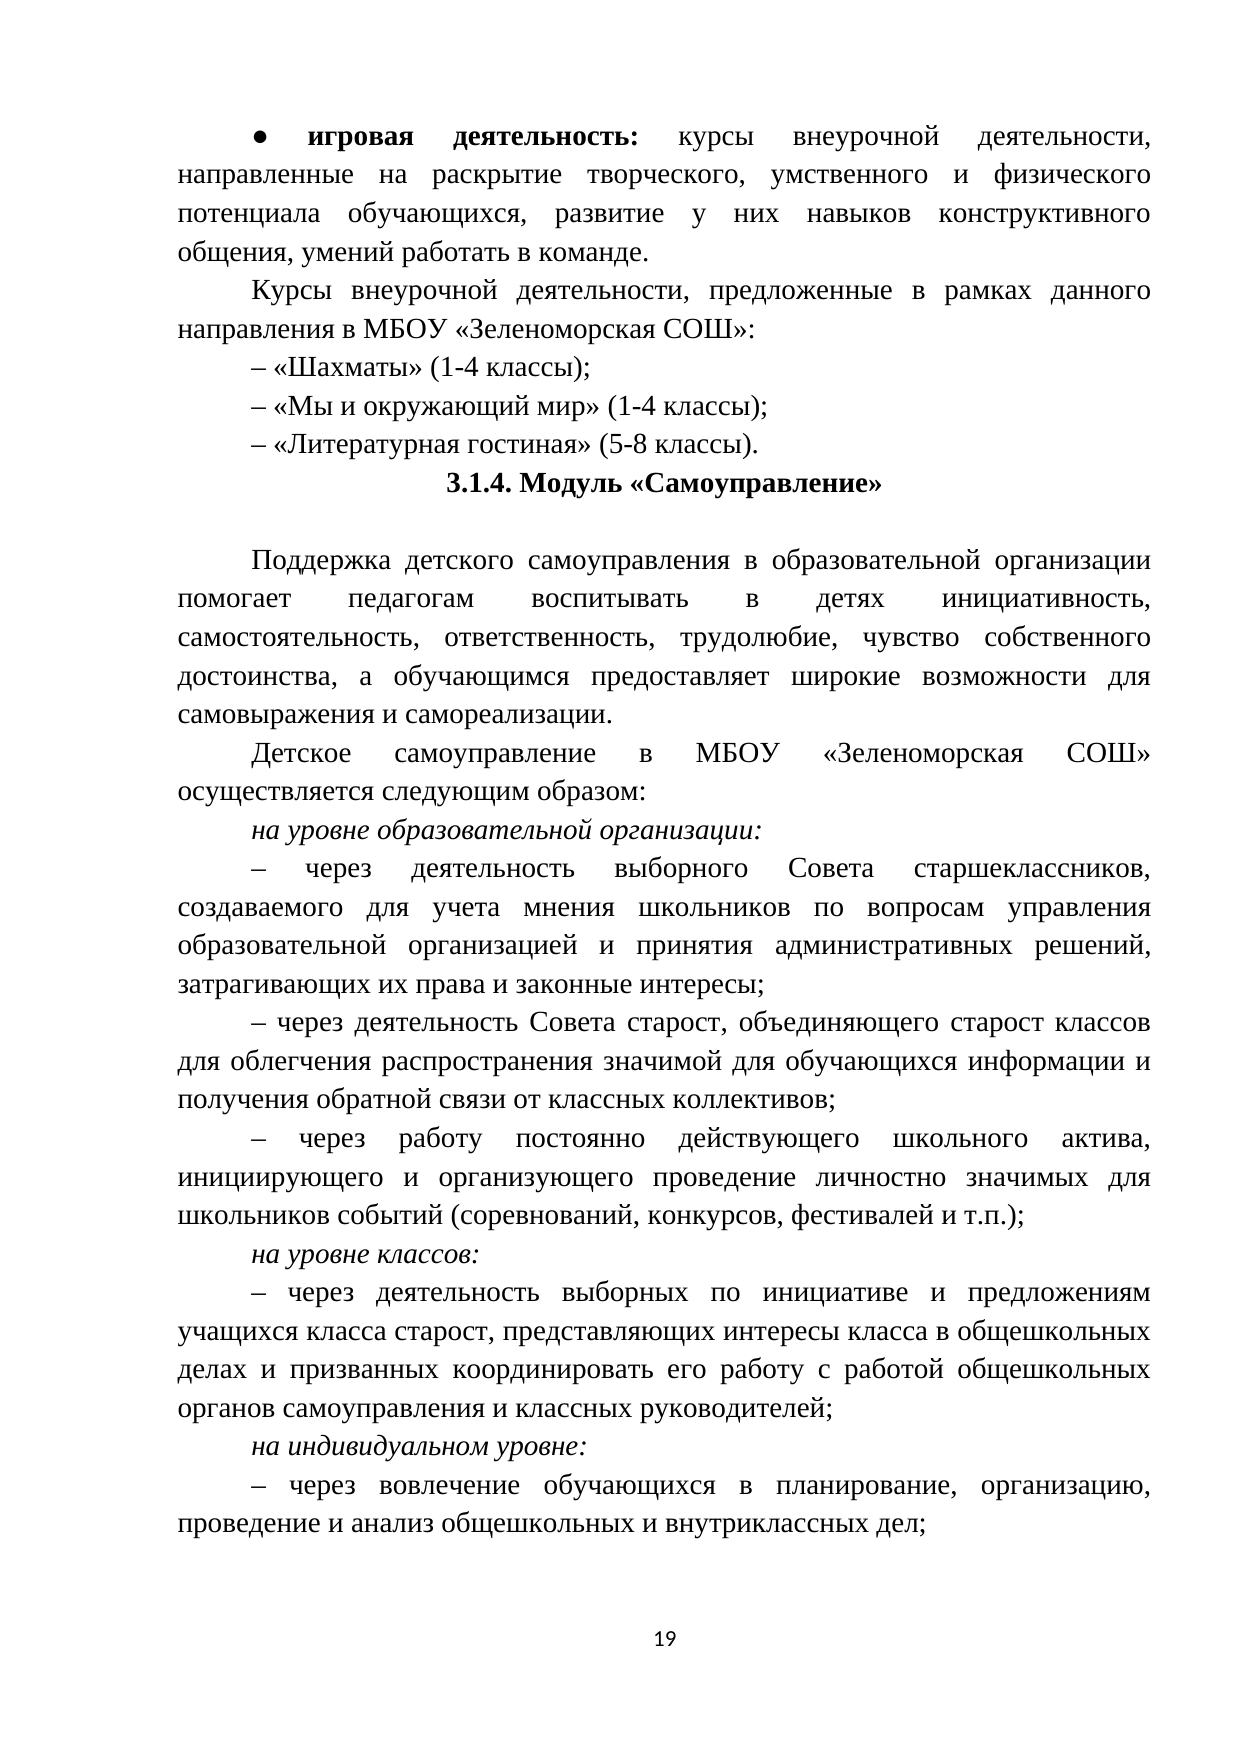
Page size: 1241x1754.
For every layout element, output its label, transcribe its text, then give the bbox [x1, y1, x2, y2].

text Поддержка детского самоуправления в образовательной организации помогает педагогам воспитывать в детях инициативность, самостоятельность, ответственность, трудолюбие, чувство собственного достоинства, а обучающимся предоставляет широкие возможности для самовыражения и самореализации. [177, 542, 1152, 730]
text 3.1.4. Модуль «Самоуправление» [177, 465, 1152, 498]
text на уровне классов: [177, 1236, 1152, 1269]
text – через деятельность выборного Совета старшеклассников, создаваемого для учета мнения школьников по вопросам управления образовательной организацией и принятия административных решений, затрагивающих их права и законные интересы; [177, 850, 1152, 999]
text на уровне образовательной организации: [177, 812, 1152, 845]
text на индивидуальном уровне: [177, 1428, 1152, 1462]
text – через вовлечение обучающихся в планирование, организацию, проведение и анализ общешкольных и внутриклассных дел; [177, 1467, 1152, 1539]
text – «Мы и окружающий мир» (1-4 классы); [177, 388, 1152, 421]
text Курсы внеурочной деятельности, предложенные в рамках данного направления в МБОУ «Зеленоморская СОШ»: [177, 272, 1152, 344]
text – «Литературная гостиная» (5-8 классы). [177, 426, 1152, 460]
text – «Шахматы» (1-4 классы); [177, 349, 1152, 383]
text – через деятельность выборных по инициативе и предложениям учащихся класса старост, представляющих интересы класса в общешкольных делах и призванных координировать его работу с работой общешкольных органов самоуправления и классных руководителей; [177, 1274, 1152, 1423]
text ● игровая деятельность: курсы внеурочной деятельности, направленные на раскрытие творческого, умственного и физического потенциала обучающихся, развитие у них навыков конструктивного общения, умений работать в команде. [177, 118, 1152, 267]
text Детское самоуправление в МБОУ «Зеленоморская СОШ» осуществляется следующим образом: [177, 735, 1152, 807]
text – через деятельность Совета старост, объединяющего старост классов для облегчения распространения значимой для обучающихся информации и получения обратной связи от классных коллективов; [177, 1004, 1152, 1115]
text – через работу постоянно действующего школьного актива, инициирующего и организующего проведение личностно значимых для школьников событий (соревнований, конкурсов, фестивалей и т.п.); [177, 1120, 1152, 1231]
